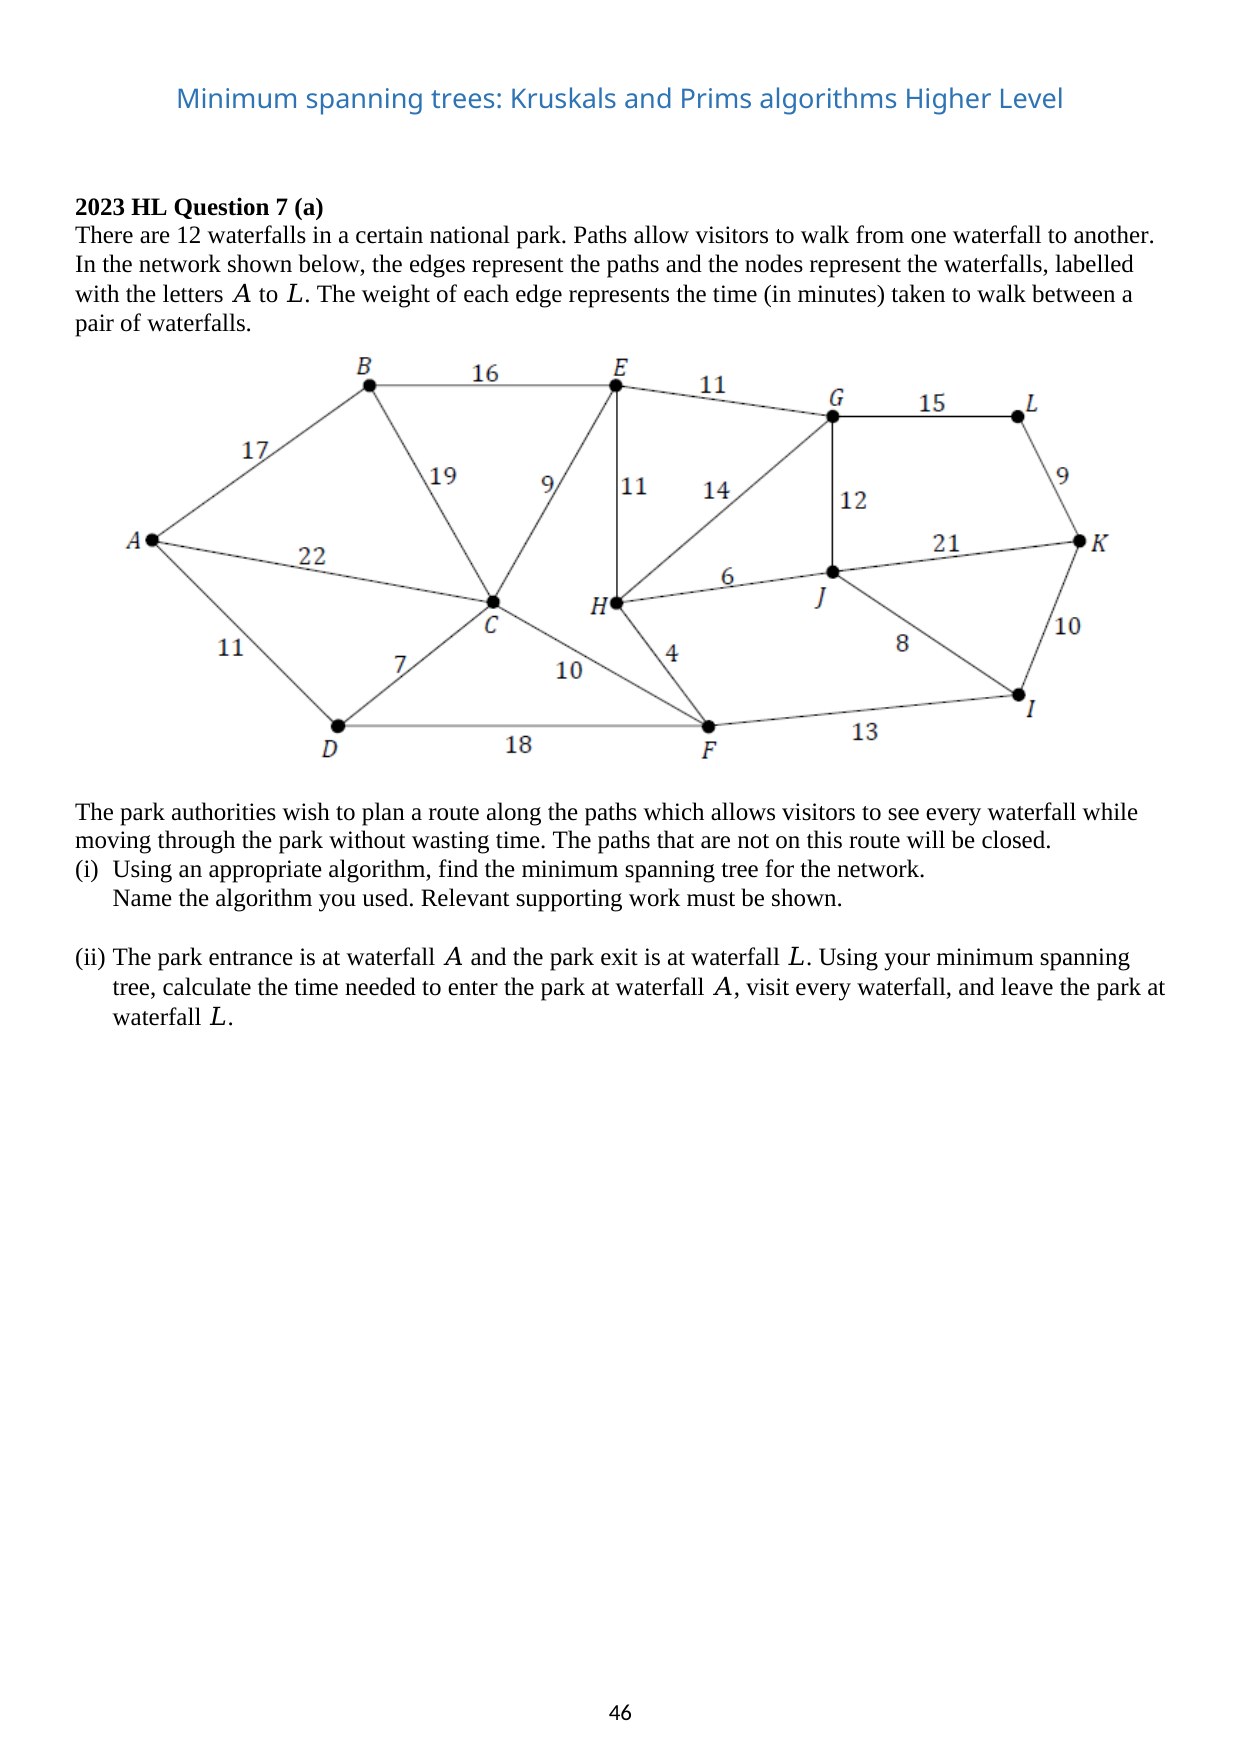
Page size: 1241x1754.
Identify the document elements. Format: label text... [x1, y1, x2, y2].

text There are 12 waterfalls in a certain national park. Paths allow visitors to walk from one waterfall to another. In the network shown below, the edges represent the paths and the nodes represent the waterfalls, labelled with the letters 𝐴 to 𝐿. The weight of each edge represents the time (in minutes) taken to walk between a pair of waterfalls. [75, 220, 1165, 337]
subtitle Minimum spanning trees: Kruskals and Prims algorithms Higher Level [75, 79, 1165, 116]
text Name the algorithm you used. Relevant supporting work must be shown. [112, 883, 1165, 912]
picture [110, 346, 1126, 772]
list The park entrance is at waterfall 𝐴 and the park exit is at waterfall 𝐿. Using your minimum spanning tree, calculate the time needed to enter the park at waterfall 𝐴, visit every waterfall, and leave the park at waterfall 𝐿. [75, 941, 1165, 1031]
text 2023 HL Question 7 (a) [75, 192, 1165, 220]
list Using an appropriate algorithm, find the minimum spanning tree for the network. [75, 854, 1165, 883]
